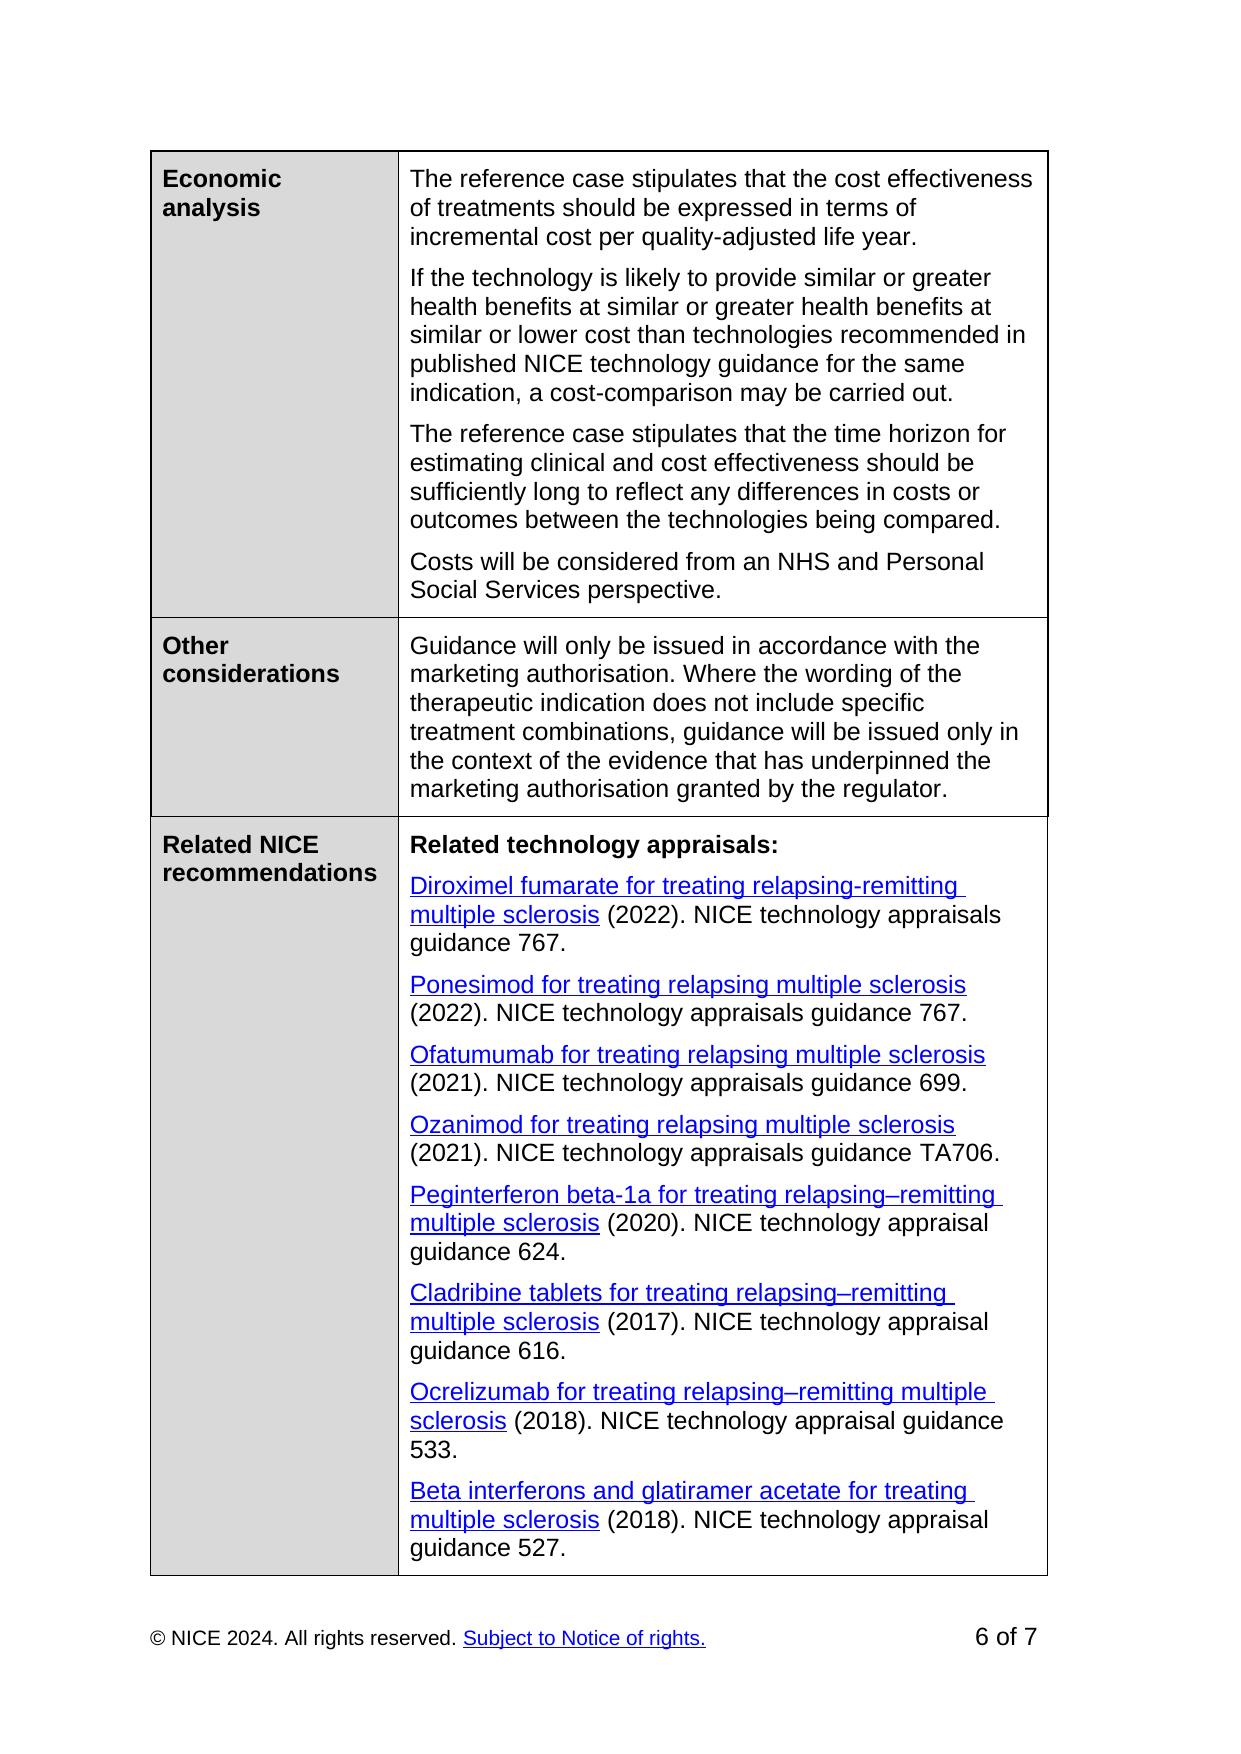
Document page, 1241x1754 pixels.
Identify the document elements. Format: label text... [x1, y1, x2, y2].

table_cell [151, 817, 398, 1575]
table_cell Other considerations [152, 618, 398, 816]
table_cell The reference case stipulates that the cost effectiveness of treatments should be expressed in terms of incremental cost per quality-adjusted life year. If the technology is likely to provide similar or greater health benefits at similar or greater health benefits at similar or lower cost than technologies recommended in published NICE technology guidance for the same indication, a cost-comparison may be carried out. The reference case stipulates that the time horizon for estimating clinical and cost effectiveness should be sufficiently long to reflect any differences in costs or outcomes between the technologies being compared. Costs will be considered from an NHS and Personal Social Services perspective. [399, 152, 1047, 617]
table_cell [399, 817, 1047, 1575]
table_cell Guidance will only be issued in accordance with the marketing authorisation. Where the wording of the therapeutic indication does not include specific treatment combinations, guidance will be issued only in the context of the evidence that has underpinned the marketing authorisation granted by the regulator. [399, 618, 1047, 816]
table_cell Economic analysis [152, 152, 398, 617]
